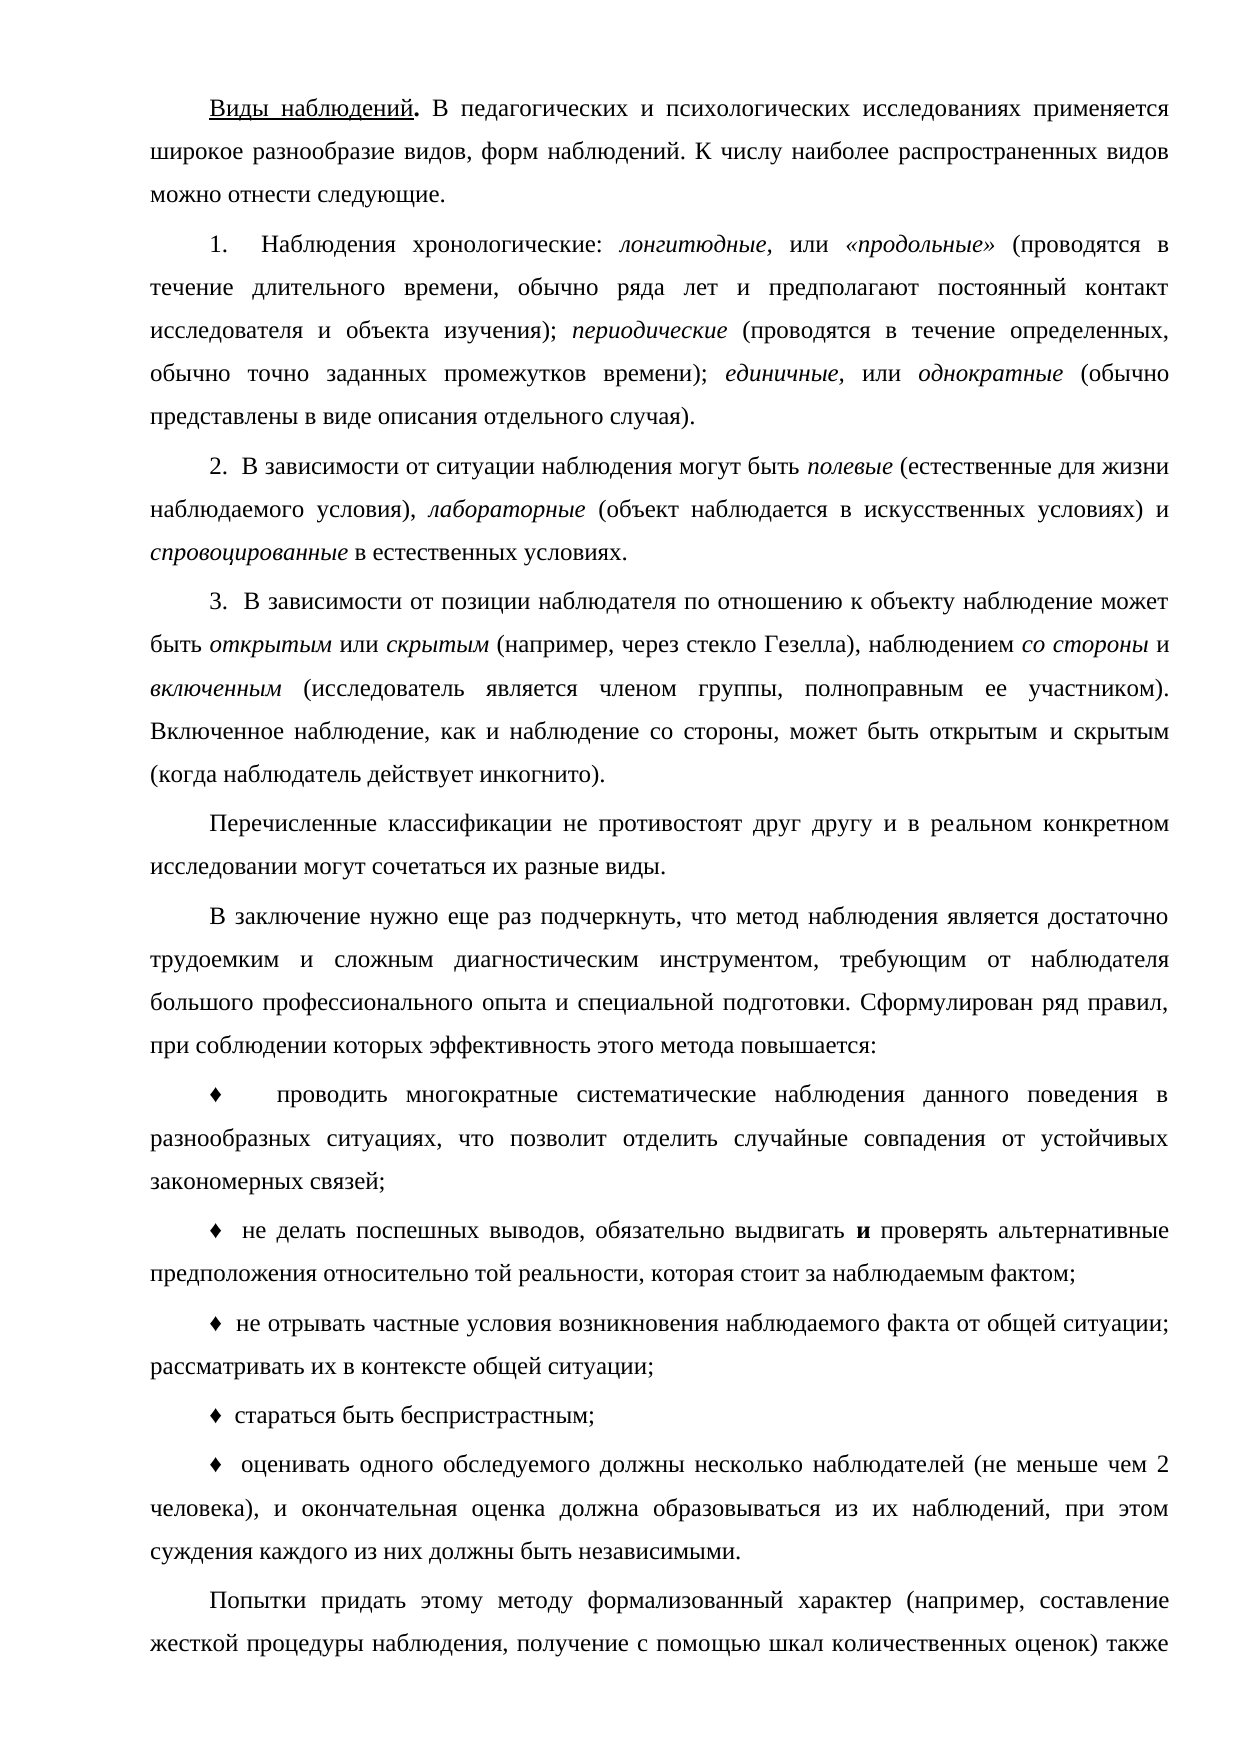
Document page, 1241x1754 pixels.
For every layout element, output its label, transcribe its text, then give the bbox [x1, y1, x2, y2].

text В заключение нужно еще раз подчеркнуть, что метод наблюдения является достаточно трудоемким и сложным диагностическим инструментом, требующим от наблюдателя большого профессионального опыта и специальной подготовки. Сформулирован ряд правил, при соблюдении которых эффективность этого метода повышается: [150, 901, 1169, 1059]
text Виды наблюдений. В педагогических и психологических исследованиях применяется широкое разнообразие видов, форм наблюдений. К числу наиболее распространенных видов можно отнести следующие. [150, 93, 1169, 208]
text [150, 1585, 1169, 1657]
text ♦ оценивать одного обследуемого должны несколько наблюдателей (не меньше чем 2 человека), и окончательная оценка должна образовываться из их наблюдений, при этом суждения каждого из них должны быть независимыми. [150, 1449, 1169, 1564]
text ♦ не отрывать частные условия возникновения наблюдаемого факта от общей ситуации; рассматривать их в контексте общей ситуации; [150, 1308, 1169, 1379]
text ♦ проводить многократные систематические наблюдения данного поведения в разнообразных ситуациях, что позволит отделить случайные совпадения от устойчивых закономерных связей; [150, 1079, 1169, 1194]
text ♦ не делать поспешных выводов, обязательно выдвигать и проверять альтернативные предположения относительно той реальности, которая стоит за наблюдаемым фактом; [150, 1215, 1169, 1287]
text Перечисленные классификации не противостоят друг другу и в реальном конкретном исследовании могут сочетаться их разные виды. [150, 808, 1169, 880]
text ♦ стараться быть беспристрастным; [150, 1400, 1169, 1429]
text 3. В зависимости от позиции наблюдателя по отношению к объекту наблюдение может быть открытым или скрытым (например, через стекло Гезелла), наблюдением со стороны и включенным (исследователь является членом группы, полноправным ее участником). Включенное наблюдение, как и наблюдение со стороны, может быть открытым и скрытым (когда наблюдатель действует инкогнито). [150, 586, 1169, 788]
text 1. Наблюдения хронологические: лонгитюдные, или «продольные» (проводятся в течение длительного времени, обычно ряда лет и предполагают постоянный контакт исследователя и объекта изучения); периодические (проводятся в течение определенных, обычно точно заданных промежутков времени); единичные, или однократные (обычно представлены в виде описания отдельного случая). [150, 229, 1169, 430]
text 2. В зависимости от ситуации наблюдения могут быть полевые (естественные для жизни наблюдаемого условия), лабораторные (объект наблюдается в искусственных условиях) и спровоцированные в естественных условиях. [150, 451, 1169, 566]
